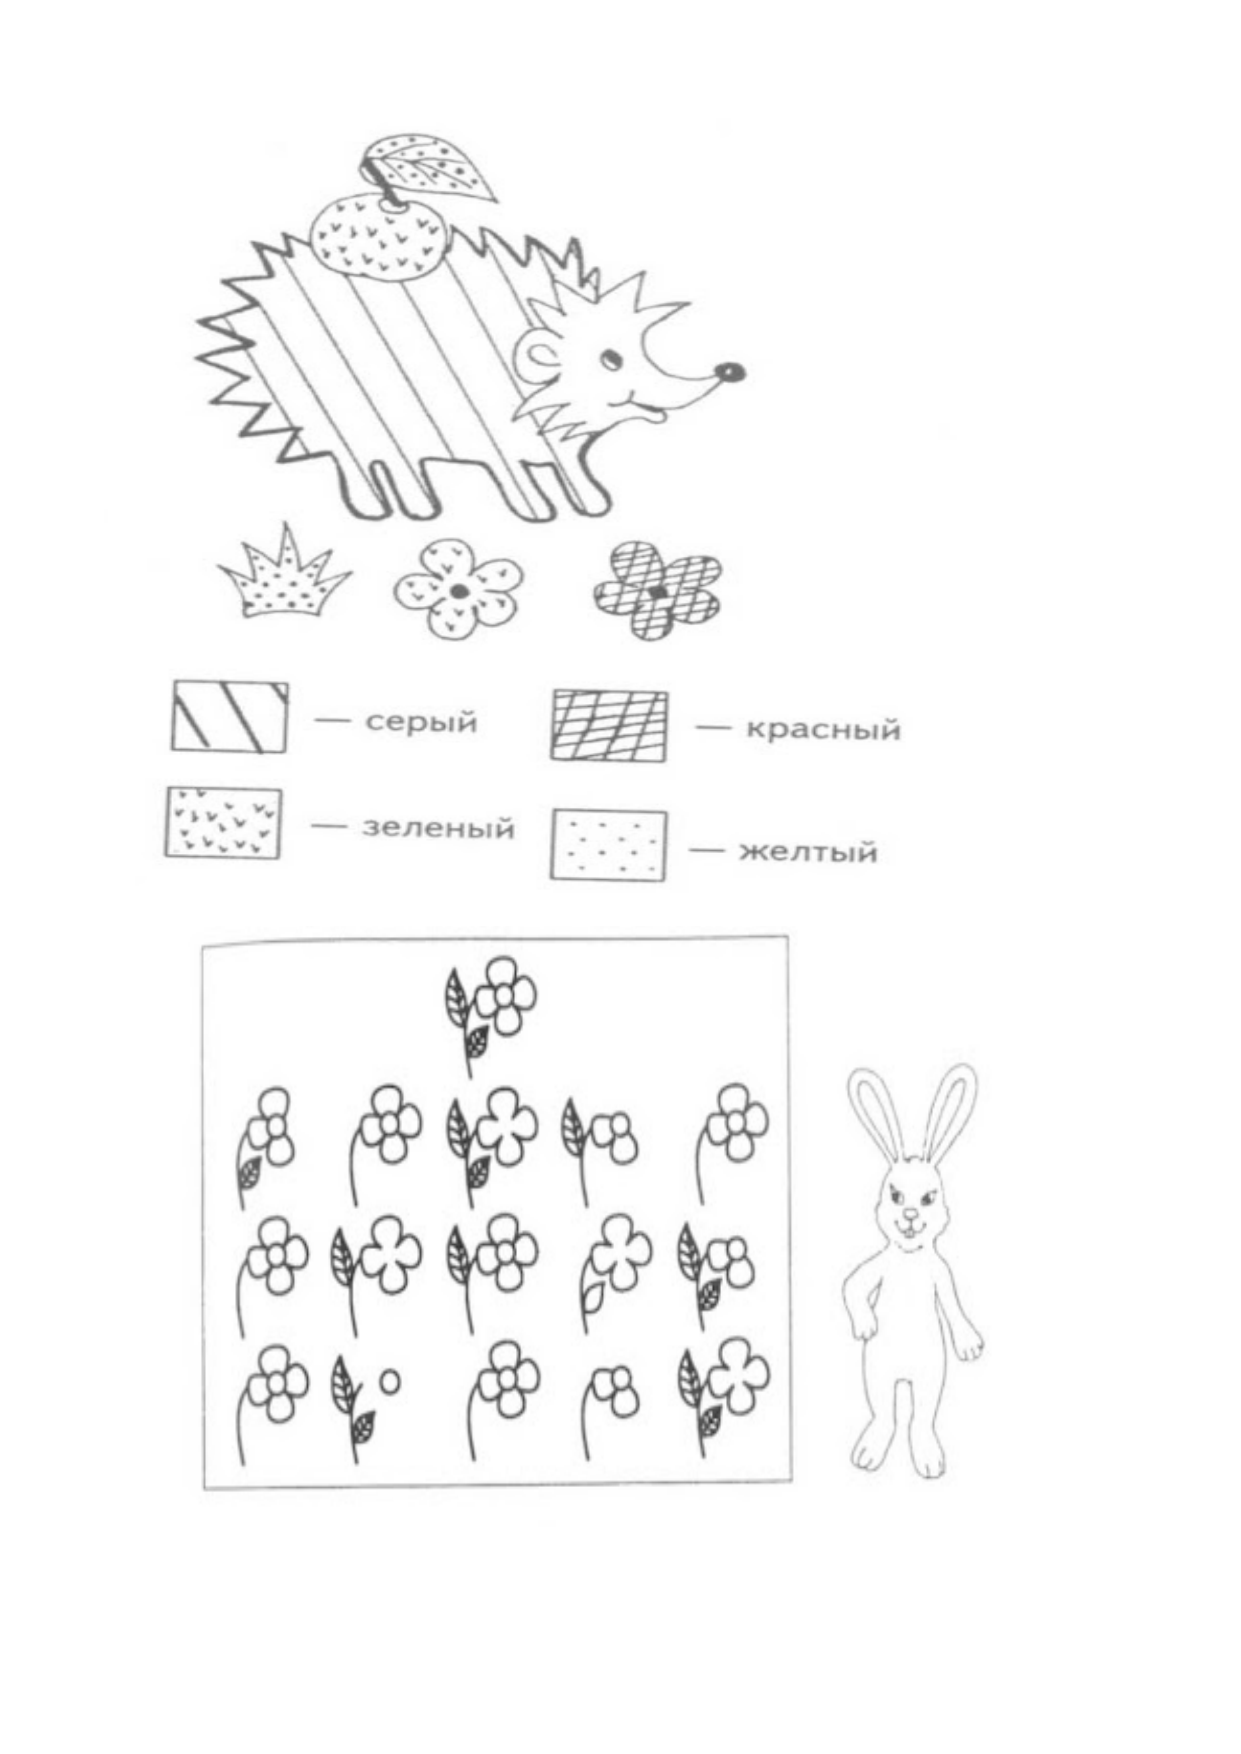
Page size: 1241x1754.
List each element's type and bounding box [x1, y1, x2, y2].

picture [103, 926, 1137, 1527]
picture [103, 118, 998, 902]
